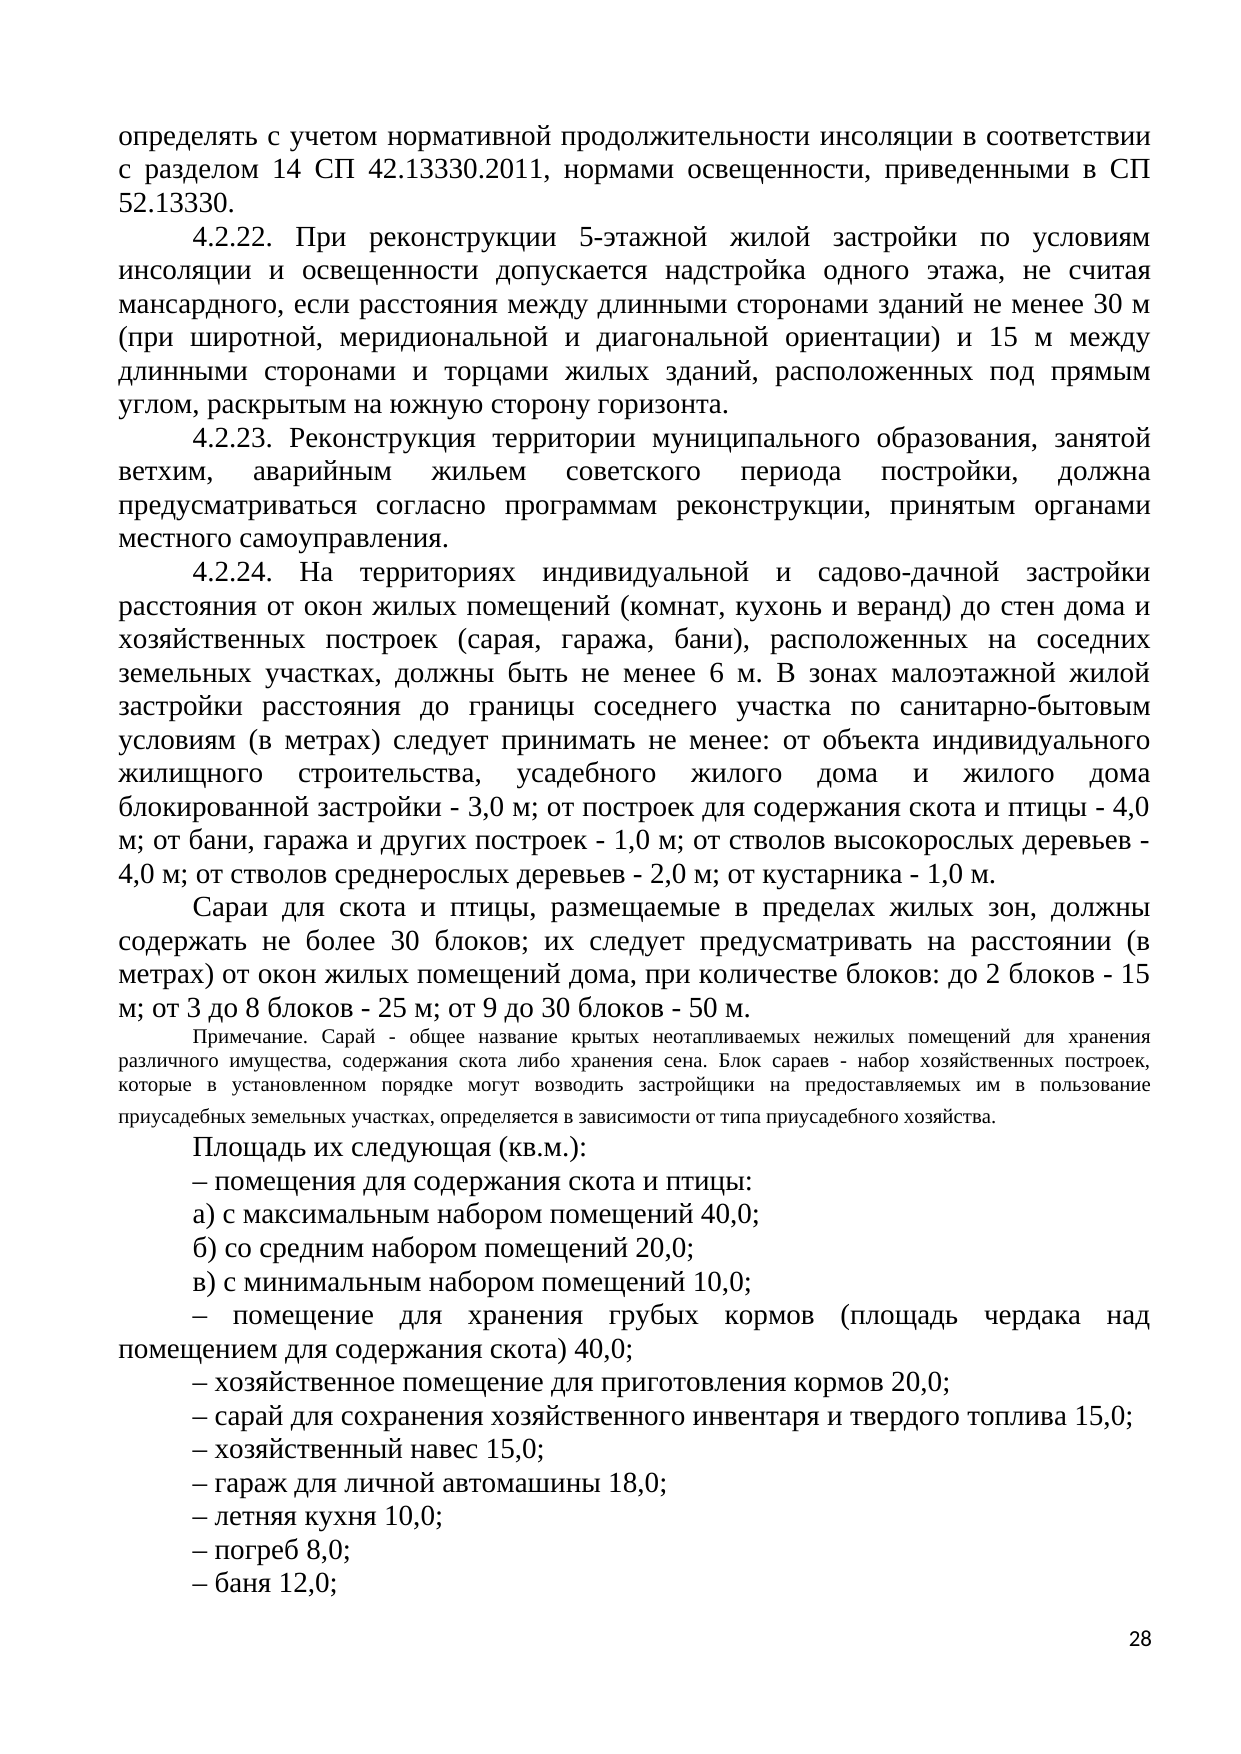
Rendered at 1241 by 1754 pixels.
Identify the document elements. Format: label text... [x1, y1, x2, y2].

text а) с максимальным набором помещений 40,0; [118, 1197, 1152, 1230]
text б) со средним набором помещений 20,0; [118, 1230, 1152, 1264]
text – погреб 8,0; [118, 1532, 1152, 1566]
text – хозяйственный навес 15,0; [118, 1431, 1152, 1465]
text 4.2.24. На территориях индивидуальной и садово-дачной застройки расстояния от окон жилых помещений (комнат, кухонь и веранд) до стен дома и хозяйственных построек (сарая, гаража, бани), расположенных на соседних земельных участках, должны быть не менее 6 м. В зонах малоэтажной жилой застройки расстояния до границы соседнего участка по санитарно-бытовым условиям (в метрах) следует принимать не менее: от объекта индивидуального жилищного строительства, усадебного жилого дома и жилого дома блокированной застройки - 3,0 м; от построек для содержания скота и птицы - 4,0 м; от бани, гаража и других построек - 1,0 м; от стволов высокорослых деревьев - 4,0 м; от стволов среднерослых деревьев - 2,0 м; от кустарника - 1,0 м. [118, 554, 1152, 889]
text – сарай для сохранения хозяйственного инвентаря и твердого топлива 15,0; [118, 1398, 1152, 1431]
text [118, 118, 1152, 219]
text Сараи для скота и птицы, размещаемые в пределах жилых зон, должны содержать не более 30 блоков; их следует предусматривать на расстоянии (в метрах) от окон жилых помещений дома, при количестве блоков: до 2 блоков - 15 м; от 3 до 8 блоков - 25 м; от 9 до 30 блоков - 50 м. [118, 889, 1152, 1024]
text 4.2.22. При реконструкции 5-этажной жилой застройки по условиям инсоляции и освещенности допускается надстройка одного этажа, не считая мансардного, если расстояния между длинными сторонами зданий не менее 30 м (при широтной, меридиональной и диагональной ориентации) и 15 м между длинными сторонами и торцами жилых зданий, расположенных под прямым углом, раскрытым на южную сторону горизонта. [118, 219, 1152, 420]
text – хозяйственное помещение для приготовления кормов 20,0; [118, 1364, 1152, 1398]
text в) с минимальным набором помещений 10,0; [118, 1264, 1152, 1297]
text – гараж для личной автомашины 18,0; [118, 1465, 1152, 1498]
text – помещения для содержания скота и птицы: [118, 1163, 1152, 1197]
text Площадь их следующая (кв.м.): [118, 1129, 1152, 1163]
text Примечание. Сарай - общее название крытых неотапливаемых нежилых помещений для хранения различного имущества, содержания скота либо хранения сена. Блок сараев - набор хозяйственных построек, которые в установленном порядке могут возводить застройщики на предоставляемых им в пользование приусадебных земельных участках, определяется в зависимости от типа приусадебного хозяйства. [118, 1024, 1152, 1129]
text – помещение для хранения грубых кормов (площадь чердака над помещением для содержания скота) 40,0; [118, 1297, 1152, 1364]
text – баня 12,0; [118, 1566, 1152, 1599]
text – летняя кухня 10,0; [118, 1498, 1152, 1532]
text 4.2.23. Реконструкция территории муниципального образования, занятой ветхим, аварийным жильем советского периода постройки, должна предусматриваться согласно программам реконструкции, принятым органами местного самоуправления. [118, 420, 1152, 554]
